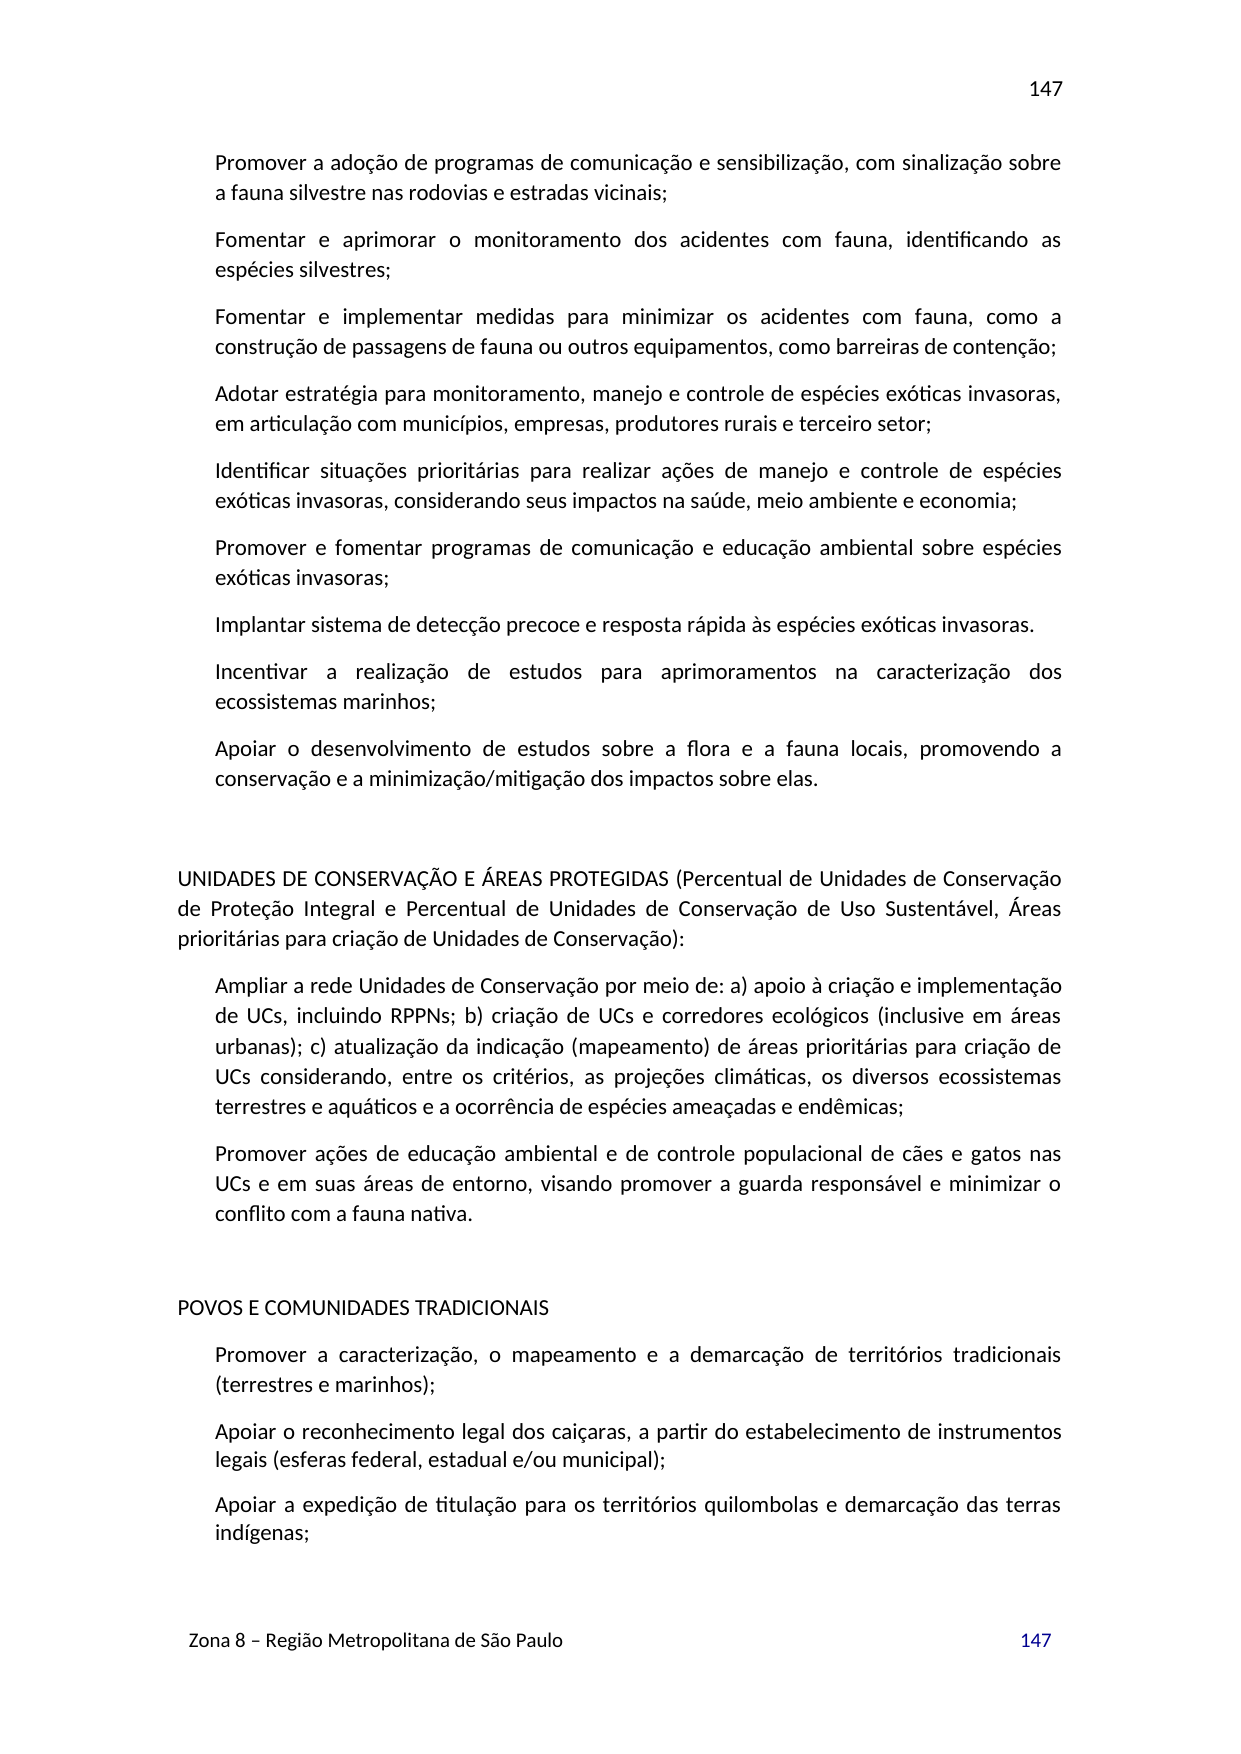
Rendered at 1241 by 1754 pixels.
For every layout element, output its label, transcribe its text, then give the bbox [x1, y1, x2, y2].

text Identificar situações prioritárias para realizar ações de manejo e controle de espécies exóticas invasoras, considerando seus impactos na saúde, meio ambiente e economia; [215, 456, 1063, 514]
text Promover a adoção de programas de comunicação e sensibilização, com sinalização sobre a fauna silvestre nas rodovias e estradas vicinais; [215, 148, 1063, 206]
text Fomentar e aprimorar o monitoramento dos acidentes com fauna, identificando as espécies silvestres; [215, 225, 1063, 283]
text Promover a caracterização, o mapeamento e a demarcação de territórios tradicionais (terrestres e marinhos); [215, 1340, 1063, 1398]
text Fomentar e implementar medidas para minimizar os acidentes com fauna, como a construção de passagens de fauna ou outros equipamentos, como barreiras de contenção; [215, 302, 1063, 360]
text Promover e fomentar programas de comunicação e educação ambiental sobre espécies exóticas invasoras; [215, 533, 1063, 591]
text Adotar estratégia para monitoramento, manejo e controle de espécies exóticas invasoras, em articulação com municípios, empresas, produtores rurais e terceiro setor; [215, 379, 1063, 437]
text Ampliar a rede Unidades de Conservação por meio de: a) apoio à criação e implementação de UCs, incluindo RPPNs; b) criação de UCs e corredores ecológicos (inclusive em áreas urbanas); c) atualização da indicação (mapeamento) de áreas prioritárias para criação de UCs considerando, entre os critérios, as projeções climáticas, os diversos ecossistemas terrestres e aquáticos e a ocorrência de espécies ameaçadas e endêmicas; [215, 971, 1063, 1120]
text POVOS E COMUNIDADES TRADICIONAIS [177, 1293, 1063, 1321]
text Apoiar o desenvolvimento de estudos sobre a flora e a fauna locais, promovendo a conservação e a minimização/mitigação dos impactos sobre elas. [215, 734, 1063, 792]
text Apoiar o reconhecimento legal dos caiçaras, a partir do estabelecimento de instrumentos legais (esferas federal, estadual e/ou municipal); [215, 1417, 1063, 1473]
text Incentivar a realização de estudos para aprimoramentos na caracterização dos ecossistemas marinhos; [215, 657, 1063, 715]
text UNIDADES DE CONSERVAÇÃO E ÁREAS PROTEGIDAS (Percentual de Unidades de Conservação de Proteção Integral e Percentual de Unidades de Conservação de Uso Sustentável, Áreas prioritárias para criação de Unidades de Conservação): [177, 864, 1063, 953]
text Apoiar a expedição de titulação para os territórios quilombolas e demarcação das terras indígenas; [215, 1490, 1063, 1546]
text Implantar sistema de detecção precoce e resposta rápida às espécies exóticas invasoras. [215, 610, 1063, 638]
text Promover ações de educação ambiental e de controle populacional de cães e gatos nas UCs e em suas áreas de entorno, visando promover a guarda responsável e minimizar o conflito com a fauna nativa. [215, 1139, 1063, 1228]
